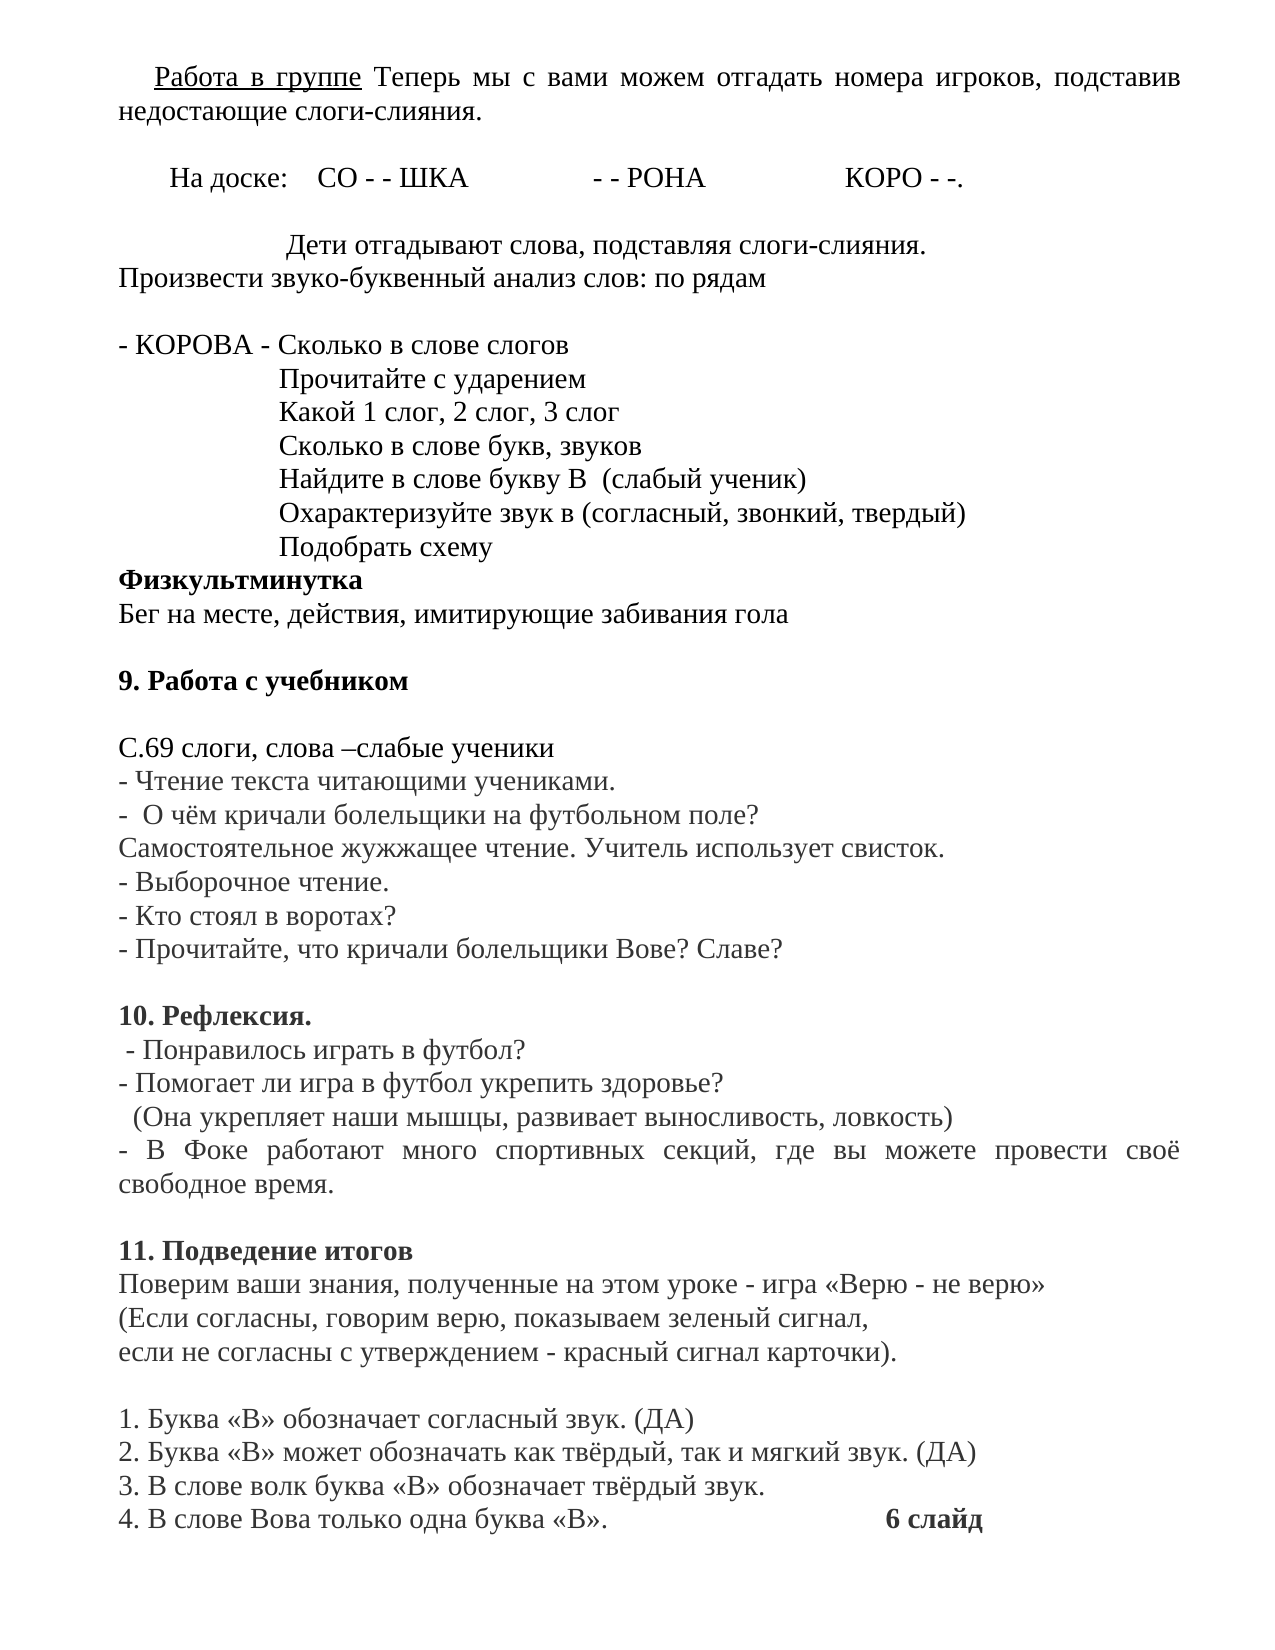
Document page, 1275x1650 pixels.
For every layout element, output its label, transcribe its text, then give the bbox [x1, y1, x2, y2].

text - Прочитайте, что кричали болельщики Вове? Славе? [118, 931, 1181, 965]
text если не согласны с утверждением - красный сигнал карточки). [118, 1334, 1181, 1367]
text С.69 слоги, слова –слабые ученики [118, 730, 1181, 763]
text 9. Работа с учебником [118, 663, 1181, 696]
text Дети отгадывают слова, подставляя слоги-слияния. [118, 227, 1181, 260]
text 1. Буква «В» обозначает согласный звук. (ДА) [118, 1401, 1181, 1434]
text Самостоятельное жужжащее чтение. Учитель использует свисток. [118, 831, 1181, 864]
text 10. Рефлексия. [118, 998, 1181, 1032]
text - Выборочное чтение. [118, 864, 1181, 898]
text 11. Подведение итогов [118, 1199, 1181, 1267]
text 3. В слове волк буква «В» обозначает твёрдый звук. [118, 1468, 1181, 1501]
text 2. Буква «В» может обозначать как твёрдый, так и мягкий звук. (ДА) [118, 1434, 1181, 1468]
text Физкультминутка [118, 562, 1181, 596]
text Произвести звуко-буквенный анализ слов: по рядам [118, 260, 1181, 294]
text Сколько в слове букв, звуков [118, 428, 1181, 462]
text Поверим ваши знания, полученные на этом уроке - игра «Верю - не верю» [118, 1267, 1181, 1300]
text - О чём кричали болельщики на футбольном поле? [118, 797, 1181, 831]
text Охарактеризуйте звук в (согласный, звонкий, твердый) [118, 495, 1181, 529]
text Бег на месте, действия, имитирующие забивания гола [118, 596, 1181, 629]
text - КОРОВА - Сколько в слове слогов [118, 327, 1181, 361]
text - Кто стоял в воротах? [118, 898, 1181, 931]
text Прочитайте с ударением [118, 361, 1181, 394]
text Подобрать схему [118, 529, 1181, 562]
text - В Фоке работают много спортивных секций, где вы можете провести своё свободное время. [118, 1132, 1181, 1199]
text - Помогает ли игра в футбол укрепить здоровье? [118, 1065, 1181, 1099]
text Какой 1 слог, 2 слог, 3 слог [118, 394, 1181, 428]
text - Понравилось играть в футбол? [118, 1032, 1181, 1065]
text 4. В слове Вова только одна буква «В». 6 слайд [118, 1501, 1181, 1535]
text (Если согласны, говорим верю, показываем зеленый сигнал, [118, 1300, 1181, 1334]
text - Чтение текста читающими учениками. [118, 763, 1181, 797]
text Найдите в слове букву В (слабый ученик) [118, 462, 1181, 495]
text (Она укрепляет наши мышцы, развивает выносливость, ловкость) [118, 1099, 1181, 1132]
text На доске: СО - - ШКА - - РОНА КОРО - -. [118, 160, 1181, 193]
text Работа в группе Теперь мы с вами можем отгадать номера игроков, подставив недостающие слоги-слияния. [118, 59, 1181, 126]
